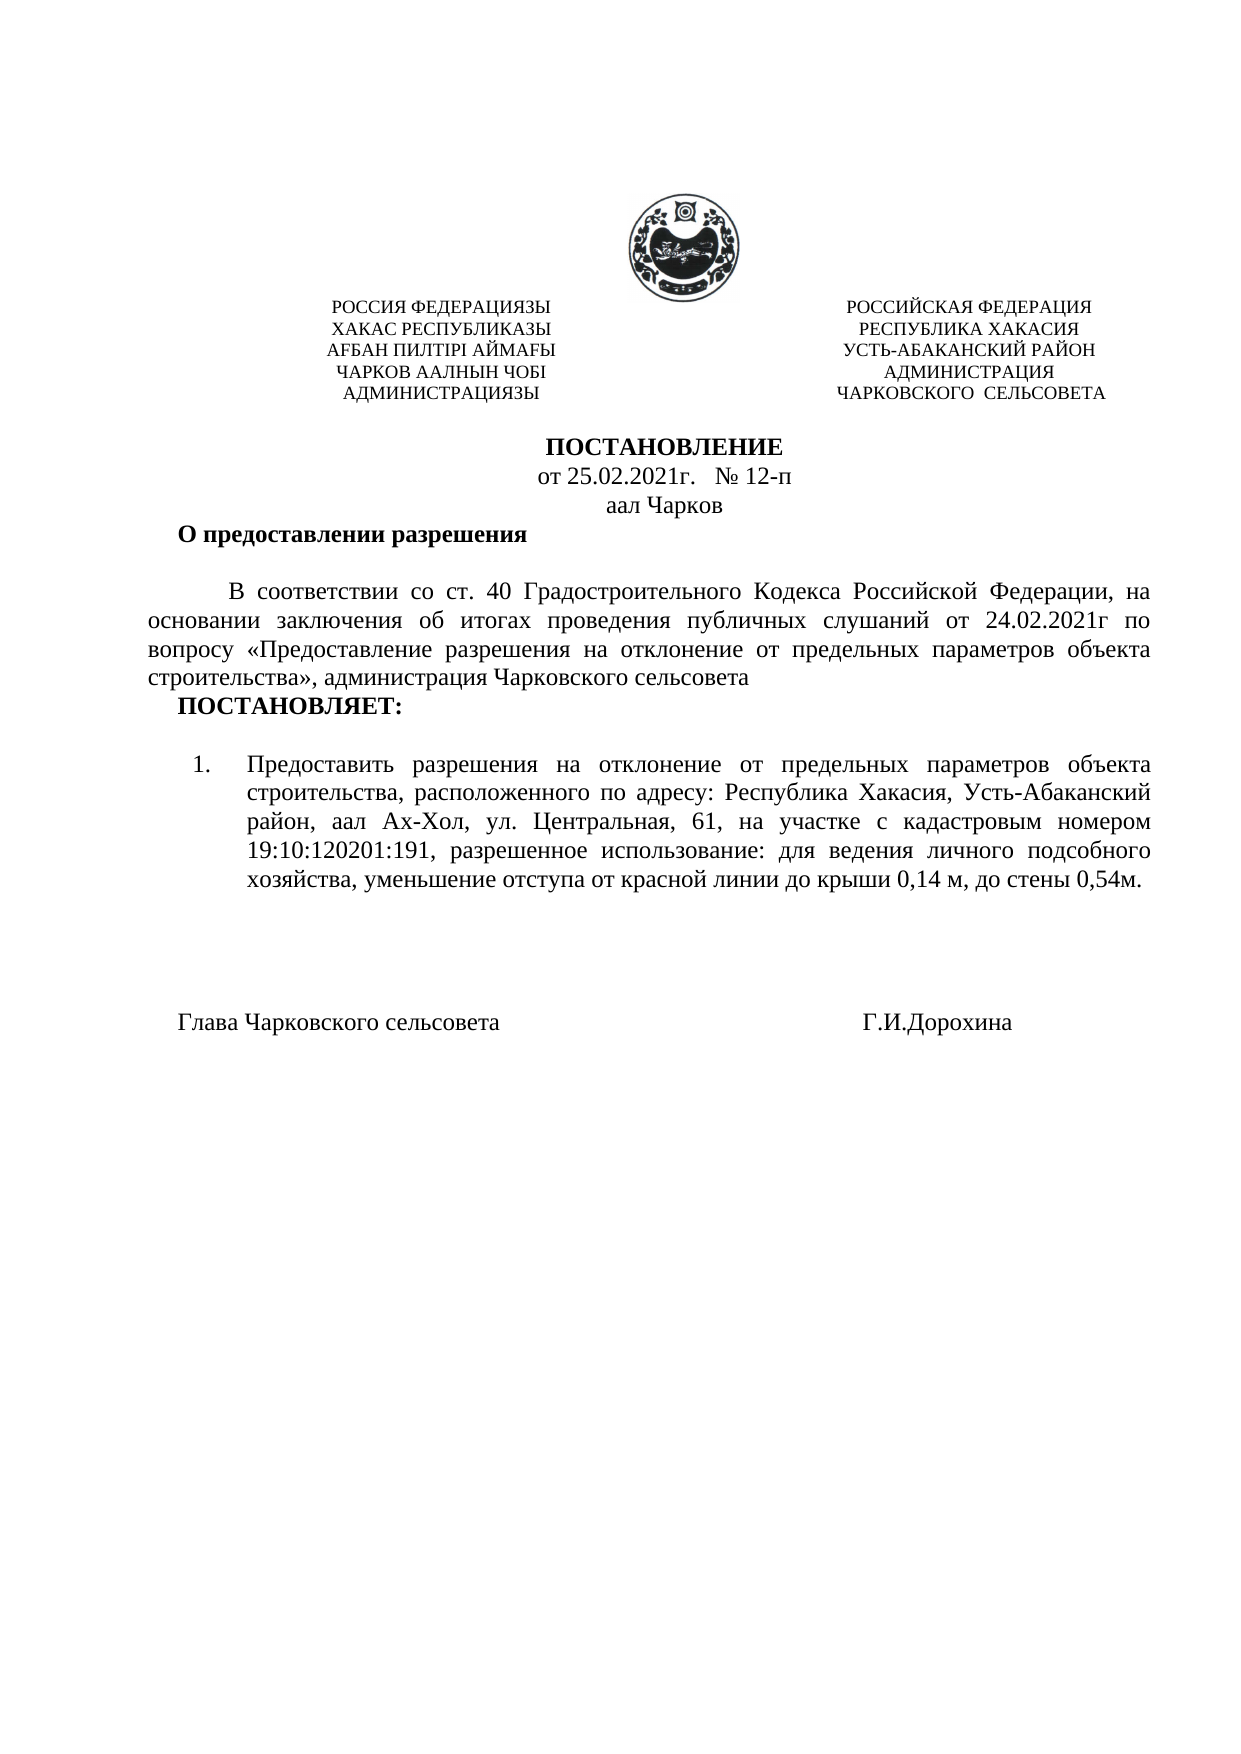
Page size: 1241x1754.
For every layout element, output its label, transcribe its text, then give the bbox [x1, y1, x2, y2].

text В соответствии со ст. 40 Градостроительного Кодекса Российской Федерации, на основании заключения об итогах проведения публичных слушаний от 24.02.2021г по вопросу «Предоставление разрешения на отклонение от предельных параметров объекта строительства», администрация Чарковского сельсовета [148, 576, 1152, 691]
table_header РОССИЙСКАЯ ФЕДЕРАЦИЯ РЕСПУБЛИКА ХАКАСИЯ УСТЬ-АБАКАНСКИЙ РАЙОН АДМИНИСТРАЦИЯ ЧАРКОВСКОГО СЕЛЬСОВЕТА [705, 296, 1233, 404]
table_header РОССИЯ ФЕДЕРАЦИЯЗЫ ХАКАС РЕСПУБЛИКАЗЫ АFБАН ПИЛТIРI АЙМАFЫ ЧАРКОВ ААЛНЫН ЧОБI АДМИНИСТРАЦИЯЗЫ [177, 296, 705, 404]
list Предоставить разрешения на отклонение от предельных параметров объекта строительства, расположенного по адресу: Республика Хакасия, Усть-Абаканский район, аал Ах-Хол, ул. Центральная, 61, на участке с кадастровым номером 19:10:120201:191, разрешенное использование: для ведения личного подсобного хозяйства, уменьшение отступа от красной линии до крыши 0,14 м, до стены 0,54м. [192, 749, 1152, 892]
text от 25.02.2021г. № 12-п [177, 461, 1152, 490]
text Глава Чарковского сельсовета Г.И.Дорохина [177, 1007, 1152, 1036]
text ПОСТАНОВЛЕНИЕ [177, 432, 1152, 461]
text О предоставлении разрешения [177, 519, 1152, 547]
picture [627, 193, 740, 303]
text ПОСТАНОВЛЯЕТ: [177, 691, 1152, 720]
text аал Чарков [177, 490, 1152, 519]
